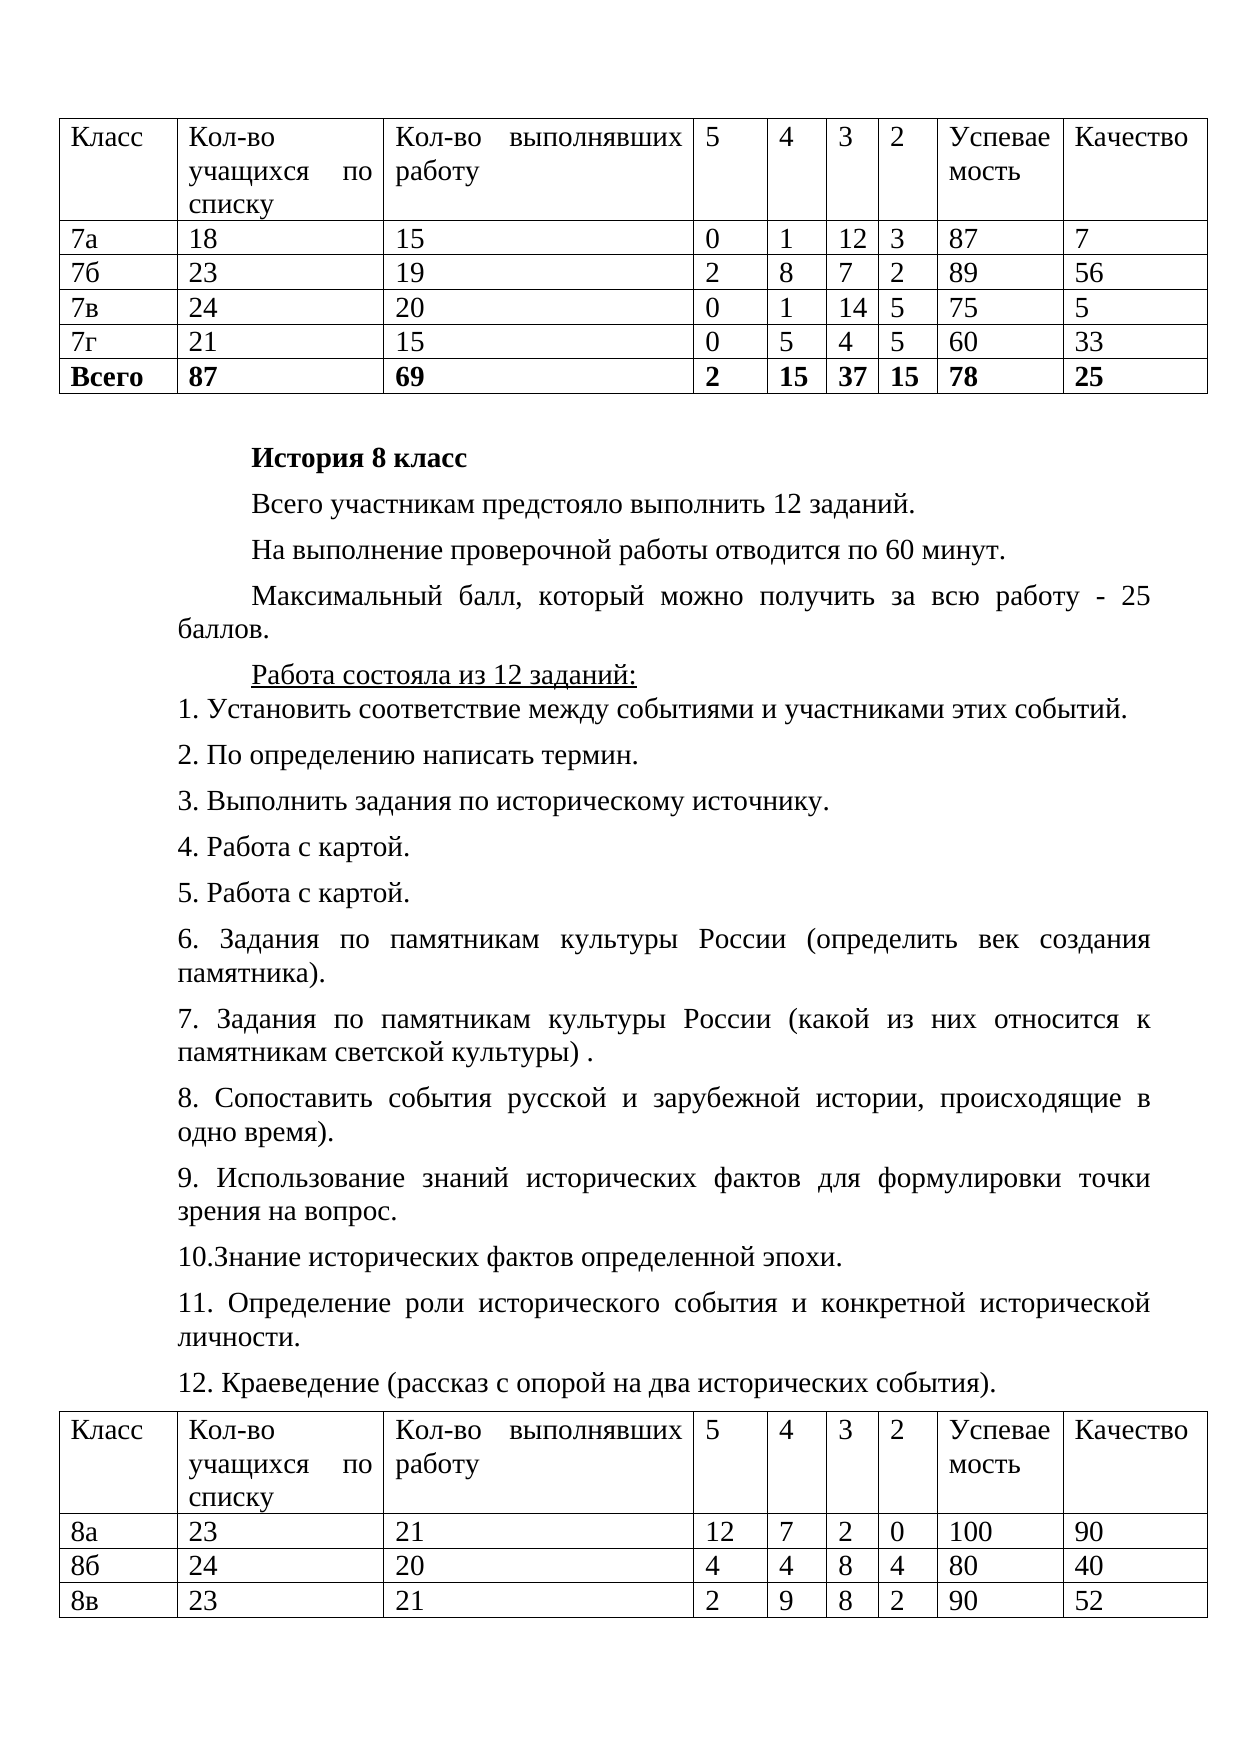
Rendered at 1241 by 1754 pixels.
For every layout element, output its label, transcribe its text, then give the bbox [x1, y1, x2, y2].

table_header Кол-во выполнявших работу [384, 1412, 693, 1513]
table_cell Всего [60, 359, 177, 393]
table_header 4 [768, 119, 826, 220]
table_cell 7г [60, 325, 177, 358]
table_cell 0 [879, 1514, 937, 1547]
table_header Кол-во учащихся по списку [178, 1412, 383, 1513]
table_cell 9 [768, 1583, 826, 1617]
table_cell 1 [768, 221, 826, 254]
table_cell 7а [60, 221, 177, 254]
text 10.Знание исторических фактов определенной эпохи. [177, 1239, 1152, 1273]
table_cell 5 [879, 325, 937, 358]
table_cell 4 [827, 325, 878, 358]
table_header 4 [768, 1412, 826, 1513]
text 2. По определению написать термин. [177, 737, 1152, 771]
table_cell 12 [694, 1514, 767, 1547]
text 8. Сопоставить события русской и зарубежной истории, происходящие в одно время). [177, 1080, 1152, 1147]
table_cell 7в [60, 290, 177, 323]
table_cell 87 [938, 221, 1063, 254]
table_cell 52 [1064, 1583, 1207, 1617]
table_cell 23 [178, 1583, 383, 1617]
table_cell 20 [384, 1549, 693, 1582]
table_cell 23 [178, 1514, 383, 1547]
table_cell 0 [694, 325, 767, 358]
table_cell 40 [1064, 1549, 1207, 1582]
table_cell 24 [178, 290, 383, 323]
table_cell 21 [178, 325, 383, 358]
text Работа состояла из 12 заданий: [177, 657, 1152, 691]
table_cell 8в [60, 1583, 177, 1617]
table_cell 7б [60, 255, 177, 289]
table_cell 5 [1064, 290, 1207, 323]
table_cell 21 [384, 1514, 693, 1547]
text 6. Задания по памятникам культуры России (определить век создания памятника). [177, 921, 1152, 988]
table_cell 21 [384, 1583, 693, 1617]
table_cell 5 [879, 290, 937, 323]
table_cell 8а [60, 1514, 177, 1547]
table_cell 23 [178, 255, 383, 289]
text История 8 класс [177, 440, 1152, 473]
text Всего участникам предстояло выполнить 12 заданий. [251, 486, 1152, 519]
table_header Успеваемость [938, 119, 1063, 220]
table_cell 20 [384, 290, 693, 323]
table_cell 78 [938, 359, 1063, 393]
table_cell 15 [384, 221, 693, 254]
text 3. Выполнить задания по историческому источнику. [177, 783, 1152, 817]
table_cell 15 [384, 325, 693, 358]
table_cell 75 [938, 290, 1063, 323]
table_cell 4 [879, 1549, 937, 1582]
table_cell 69 [384, 359, 693, 393]
table_cell 33 [1064, 325, 1207, 358]
table_cell 15 [768, 359, 826, 393]
table_cell 7 [827, 255, 878, 289]
table_cell 24 [178, 1549, 383, 1582]
table_cell 0 [694, 221, 767, 254]
text 7. Задания по памятникам культуры России (какой из них относится к памятникам светской культуры) . [177, 1001, 1152, 1068]
text 11. Определение роли исторического события и конкретной исторической личности. [177, 1286, 1152, 1353]
table_header Качество [1064, 1412, 1207, 1513]
text Максимальный балл, который можно получить за всю работу - 25 баллов. [177, 578, 1152, 645]
table_cell 37 [827, 359, 878, 393]
table_cell 90 [1064, 1514, 1207, 1547]
table_cell 3 [879, 221, 937, 254]
table_header Класс [60, 119, 177, 220]
text 9. Использование знаний исторических фактов для формулировки точки зрения на вопрос. [177, 1160, 1152, 1227]
table_cell 56 [1064, 255, 1207, 289]
table_cell 80 [938, 1549, 1063, 1582]
table_cell 87 [178, 359, 383, 393]
table_header 3 [827, 119, 878, 220]
table_header Класс [60, 1412, 177, 1513]
table_cell 14 [827, 290, 878, 323]
table_cell 15 [879, 359, 937, 393]
table_header Кол-во учащихся по списку [178, 119, 383, 220]
text 1. Установить соответствие между событиями и участниками этих событий. [177, 691, 1152, 724]
table_cell 90 [938, 1583, 1063, 1617]
table_cell 19 [384, 255, 693, 289]
table_cell 7 [1064, 221, 1207, 254]
table_header Качество [1064, 119, 1207, 220]
table_cell 89 [938, 255, 1063, 289]
table_header 5 [694, 1412, 767, 1513]
table_cell 4 [768, 1549, 826, 1582]
text 4. Работа с картой. [177, 829, 1152, 863]
table_header 2 [879, 1412, 937, 1513]
table_cell 2 [694, 359, 767, 393]
table_cell 2 [879, 255, 937, 289]
table_cell 0 [694, 290, 767, 323]
table_cell 8 [827, 1583, 878, 1617]
table_header 2 [879, 119, 937, 220]
table_cell 2 [827, 1514, 878, 1547]
table_cell 7 [768, 1514, 826, 1547]
table_cell 8б [60, 1549, 177, 1582]
table_cell 1 [768, 290, 826, 323]
table_header Кол-во выполнявших работу [384, 119, 693, 220]
table_header Успеваемость [938, 1412, 1063, 1513]
table_cell 2 [879, 1583, 937, 1617]
table_cell 12 [827, 221, 878, 254]
table_cell 18 [178, 221, 383, 254]
text 5. Работа с картой. [177, 875, 1152, 909]
table_cell 60 [938, 325, 1063, 358]
table_cell 2 [694, 255, 767, 289]
table_cell 100 [938, 1514, 1063, 1547]
table_cell 2 [694, 1583, 767, 1617]
table_header 3 [827, 1412, 878, 1513]
table_cell 4 [694, 1549, 767, 1582]
table_cell 25 [1064, 359, 1207, 393]
table_cell 8 [768, 255, 826, 289]
table_cell 8 [827, 1549, 878, 1582]
table_cell 5 [768, 325, 826, 358]
text 12. Краеведение (рассказ с опорой на два исторических события). [177, 1365, 1152, 1399]
text На выполнение проверочной работы отводится по 60 минут. [177, 532, 1152, 565]
table_header 5 [694, 119, 767, 220]
